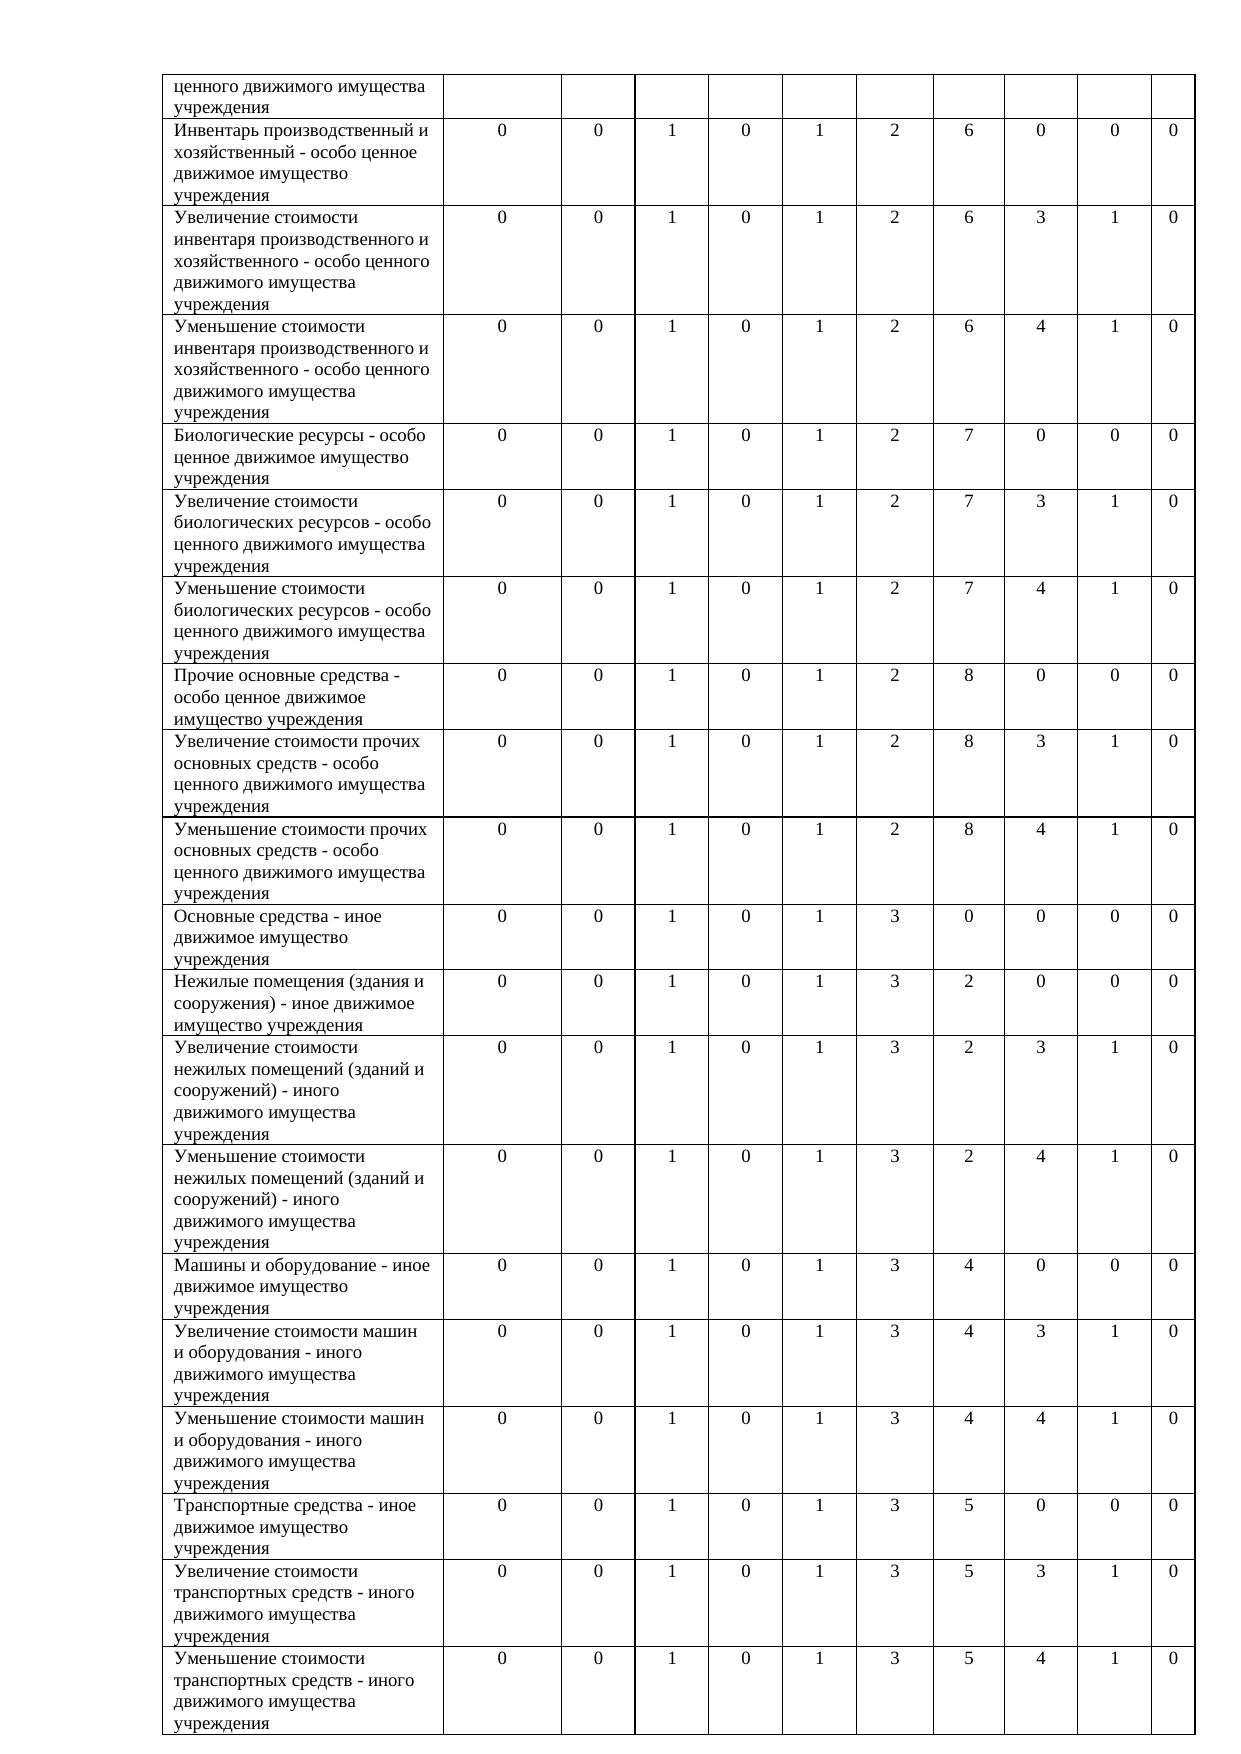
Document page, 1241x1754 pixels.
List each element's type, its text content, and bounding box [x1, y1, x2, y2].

table_cell 3 [1005, 1560, 1077, 1646]
table_cell 1 [636, 1145, 708, 1253]
table_cell 0 [1152, 206, 1194, 314]
table_cell 4 [1005, 75, 1077, 118]
table_cell 7 [934, 490, 1004, 576]
table_cell 0 [562, 1320, 634, 1406]
table_cell 1 [783, 75, 856, 118]
table_cell 0 [444, 1254, 561, 1318]
table_cell Нежилые помещения (здания и сооружения) - иное движимое имущество учреждения [163, 970, 443, 1035]
table_cell 1 [783, 1407, 856, 1493]
table_cell 0 [709, 1647, 782, 1733]
table_cell 2 [857, 490, 933, 576]
table_cell 1 [636, 1647, 708, 1733]
table_cell 1 [636, 1407, 708, 1493]
table_cell 0 [709, 206, 782, 314]
table_cell 4 [1005, 315, 1077, 423]
table_cell 3 [1005, 490, 1077, 576]
table_cell 2 [857, 119, 933, 205]
table_cell 1 [783, 490, 856, 576]
table_cell 0 [1152, 818, 1194, 904]
table_cell 0 [444, 75, 561, 118]
table_cell 1 [1078, 1647, 1151, 1733]
table_cell 0 [444, 1647, 561, 1733]
table_cell 0 [709, 1320, 782, 1406]
table_cell 0 [444, 1320, 561, 1406]
table_cell 5 [934, 1560, 1004, 1646]
table_cell Увеличение стоимости машин и оборудования - иного движимого имущества учреждения [163, 1320, 443, 1406]
table_cell 6 [934, 315, 1004, 423]
table_cell 1 [636, 730, 708, 816]
table_cell 2 [857, 75, 933, 118]
table_cell 0 [1152, 1560, 1194, 1646]
table_cell 4 [934, 1320, 1004, 1406]
table_cell 1 [636, 1036, 708, 1144]
table_cell 1 [1078, 1560, 1151, 1646]
table_cell 1 [636, 206, 708, 314]
table_cell 8 [934, 818, 1004, 904]
table_cell 0 [562, 905, 634, 969]
table_cell 0 [1005, 970, 1077, 1035]
table_cell 8 [934, 730, 1004, 816]
table_cell 0 [562, 206, 634, 314]
table_cell 0 [1152, 577, 1194, 663]
table_cell 0 [562, 1407, 634, 1493]
table_cell Уменьшение стоимости машин и оборудования - иного движимого имущества учреждения [163, 1407, 443, 1493]
table_cell 6 [934, 206, 1004, 314]
table_cell 1 [1078, 577, 1151, 663]
table_cell 0 [709, 577, 782, 663]
table_cell 1 [783, 905, 856, 969]
table_cell Уменьшение стоимости биологических ресурсов - особо ценного движимого имущества учреждения [163, 577, 443, 663]
table_cell 0 [444, 1494, 561, 1559]
table_cell 1 [783, 1560, 856, 1646]
table_cell 3 [1005, 730, 1077, 816]
table_cell 6 [934, 119, 1004, 205]
table_cell 1 [636, 315, 708, 423]
table_cell 1 [636, 818, 708, 904]
table_cell 0 [709, 1560, 782, 1646]
table_cell 7 [934, 424, 1004, 489]
table_cell 0 [1078, 1254, 1151, 1318]
table_cell Инвентарь производственный и хозяйственный - особо ценное движимое имущество учреждения [163, 119, 443, 205]
table_cell 0 [562, 1145, 634, 1253]
table_cell 0 [444, 577, 561, 663]
table_cell 0 [1005, 905, 1077, 969]
table_cell 5 [934, 1494, 1004, 1559]
table_cell 2 [857, 818, 933, 904]
table_cell 1 [783, 315, 856, 423]
table_cell 1 [783, 730, 856, 816]
table_cell 1 [783, 664, 856, 729]
table_cell 0 [1152, 1407, 1194, 1493]
table_cell 3 [857, 970, 933, 1035]
table_cell 1 [1078, 1145, 1151, 1253]
table_cell 1 [1078, 206, 1151, 314]
table_cell 0 [1152, 1494, 1194, 1559]
table_cell 0 [1152, 75, 1194, 118]
table_cell 0 [1005, 664, 1077, 729]
table_cell 8 [934, 664, 1004, 729]
table_cell 1 [783, 577, 856, 663]
table_cell 3 [857, 1560, 933, 1646]
table_cell 1 [1078, 490, 1151, 576]
table_cell 0 [709, 1145, 782, 1253]
table_cell 1 [636, 970, 708, 1035]
table_cell 0 [562, 119, 634, 205]
table_cell 0 [562, 1036, 634, 1144]
table_cell 1 [636, 1254, 708, 1318]
table_cell 2 [934, 1036, 1004, 1144]
table_cell 3 [857, 1254, 933, 1318]
table_cell 0 [562, 818, 634, 904]
table_cell 1 [783, 1647, 856, 1733]
table_cell 3 [857, 1647, 933, 1733]
table_cell 0 [1078, 970, 1151, 1035]
table_cell Уменьшение стоимости прочих основных средств - особо ценного движимого имущества учреждения [163, 818, 443, 904]
table_cell 0 [444, 1560, 561, 1646]
table_cell Уменьшение стоимости нежилых помещений (зданий и сооружений) - иного движимого имущества учреждения [163, 1145, 443, 1253]
table_cell 0 [1078, 664, 1151, 729]
table_cell 1 [636, 119, 708, 205]
table_cell 0 [1005, 1254, 1077, 1318]
table_cell 0 [709, 730, 782, 816]
table_cell 0 [444, 424, 561, 489]
table_cell 1 [1078, 1320, 1151, 1406]
table_cell 1 [1078, 75, 1151, 118]
table_cell 1 [636, 664, 708, 729]
table_cell 0 [1005, 1494, 1077, 1559]
table_cell 3 [857, 1407, 933, 1493]
table_cell Уменьшение стоимости инвентаря производственного и хозяйственного - особо ценного движимого имущества учреждения [163, 315, 443, 423]
table_cell 4 [934, 1407, 1004, 1493]
table_cell Увеличение стоимости инвентаря производственного и хозяйственного - особо ценного движимого имущества учреждения [163, 206, 443, 314]
table_cell 0 [1152, 424, 1194, 489]
table_cell 0 [444, 664, 561, 729]
table_cell 0 [1152, 730, 1194, 816]
table_cell 0 [1152, 1320, 1194, 1406]
table_cell 0 [1078, 424, 1151, 489]
table_cell 5 [934, 1647, 1004, 1733]
table_cell Биологические ресурсы - особо ценное движимое имущество учреждения [163, 424, 443, 489]
table_cell 4 [1005, 818, 1077, 904]
table_cell 0 [1152, 119, 1194, 205]
table_cell 0 [562, 730, 634, 816]
table_cell 0 [444, 818, 561, 904]
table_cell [163, 75, 443, 118]
table_cell 0 [444, 1407, 561, 1493]
table_cell 1 [1078, 818, 1151, 904]
table_cell 0 [444, 970, 561, 1035]
table_cell 0 [562, 664, 634, 729]
table_cell 0 [562, 1494, 634, 1559]
table_cell 0 [444, 119, 561, 205]
table_cell 0 [709, 1494, 782, 1559]
table_cell 0 [709, 424, 782, 489]
table_cell 0 [444, 730, 561, 816]
table_cell 0 [444, 315, 561, 423]
table_cell 0 [709, 1036, 782, 1144]
table_cell 0 [444, 905, 561, 969]
table_cell Машины и оборудование - иное движимое имущество учреждения [163, 1254, 443, 1318]
table_cell 0 [1152, 1145, 1194, 1253]
table_cell 0 [562, 1560, 634, 1646]
table_cell 0 [1078, 905, 1151, 969]
table_cell 1 [1078, 730, 1151, 816]
table_cell 0 [934, 905, 1004, 969]
table_cell 0 [1152, 1036, 1194, 1144]
table_cell 0 [444, 490, 561, 576]
table_cell 1 [783, 970, 856, 1035]
table_cell 0 [1152, 315, 1194, 423]
table_cell 0 [562, 490, 634, 576]
table_cell 1 [636, 1320, 708, 1406]
table_cell 1 [636, 424, 708, 489]
table_cell 2 [857, 577, 933, 663]
table_cell 3 [1005, 1036, 1077, 1144]
table_cell 0 [1152, 905, 1194, 969]
table_cell 0 [709, 905, 782, 969]
table_cell 3 [857, 1036, 933, 1144]
table_cell 1 [636, 75, 708, 118]
table_cell 1 [636, 1494, 708, 1559]
table_cell 1 [783, 1254, 856, 1318]
table_cell 4 [1005, 1407, 1077, 1493]
table_cell 0 [709, 818, 782, 904]
table_cell 0 [562, 577, 634, 663]
table_cell 2 [934, 1145, 1004, 1253]
table_cell 1 [783, 1320, 856, 1406]
table_cell Прочие основные средства - особо ценное движимое имущество учреждения [163, 664, 443, 729]
table_cell 0 [1078, 119, 1151, 205]
table_cell Транспортные средства - иное движимое имущество учреждения [163, 1494, 443, 1559]
table_cell 0 [709, 75, 782, 118]
table_cell 0 [1152, 664, 1194, 729]
table_cell 1 [783, 424, 856, 489]
table_cell 1 [783, 818, 856, 904]
table_cell 1 [783, 206, 856, 314]
table_cell 0 [709, 315, 782, 423]
table_cell 0 [1152, 970, 1194, 1035]
table_cell 0 [562, 315, 634, 423]
table_cell 3 [1005, 1320, 1077, 1406]
table_cell 1 [636, 905, 708, 969]
table_cell 0 [709, 490, 782, 576]
table_cell 1 [636, 577, 708, 663]
table_cell 0 [709, 119, 782, 205]
table_cell 1 [636, 1560, 708, 1646]
table_cell 3 [857, 1320, 933, 1406]
table_cell 0 [562, 424, 634, 489]
table_cell 1 [1078, 1407, 1151, 1493]
table_cell 2 [857, 664, 933, 729]
table_cell 3 [1005, 206, 1077, 314]
table_cell Увеличение стоимости прочих основных средств - особо ценного движимого имущества учреждения [163, 730, 443, 816]
table_cell Увеличение стоимости биологических ресурсов - особо ценного движимого имущества учреждения [163, 490, 443, 576]
table_cell 0 [1005, 424, 1077, 489]
table_cell 7 [934, 577, 1004, 663]
table_cell 0 [1152, 490, 1194, 576]
table_cell 0 [1152, 1254, 1194, 1318]
table_cell Основные средства - иное движимое имущество учреждения [163, 905, 443, 969]
table_cell 1 [783, 1145, 856, 1253]
table_cell 4 [1005, 1647, 1077, 1733]
table_cell 0 [562, 75, 634, 118]
table_cell 0 [709, 970, 782, 1035]
table_cell 2 [857, 424, 933, 489]
table_cell 0 [1078, 1494, 1151, 1559]
table_cell 0 [562, 1647, 634, 1733]
table_cell 2 [857, 315, 933, 423]
table_cell 4 [1005, 1145, 1077, 1253]
table_cell 1 [1078, 315, 1151, 423]
table_cell 0 [1152, 1647, 1194, 1733]
table_cell 5 [934, 75, 1004, 118]
table_cell 0 [709, 1254, 782, 1318]
table_cell 0 [444, 206, 561, 314]
table_cell 1 [1078, 1036, 1151, 1144]
table_cell 2 [934, 970, 1004, 1035]
table_cell 1 [783, 119, 856, 205]
table_cell 1 [636, 490, 708, 576]
table_cell Уменьшение стоимости транспортных средств - иного движимого имущества учреждения [163, 1647, 443, 1733]
table_cell 3 [857, 1145, 933, 1253]
table_cell 0 [444, 1145, 561, 1253]
table_cell 1 [783, 1494, 856, 1559]
table_cell 3 [857, 905, 933, 969]
table_cell Увеличение стоимости транспортных средств - иного движимого имущества учреждения [163, 1560, 443, 1646]
table_cell 0 [444, 1036, 561, 1144]
table_cell 0 [562, 1254, 634, 1318]
table_cell 2 [857, 730, 933, 816]
table_cell 0 [709, 664, 782, 729]
table_cell 3 [857, 1494, 933, 1559]
table_cell 4 [934, 1254, 1004, 1318]
table_cell Увеличение стоимости нежилых помещений (зданий и сооружений) - иного движимого имущества учреждения [163, 1036, 443, 1144]
table_cell 0 [709, 1407, 782, 1493]
table_cell 4 [1005, 577, 1077, 663]
table_cell 1 [783, 1036, 856, 1144]
table_cell 0 [562, 970, 634, 1035]
table_cell 2 [857, 206, 933, 314]
table_cell 0 [1005, 119, 1077, 205]
